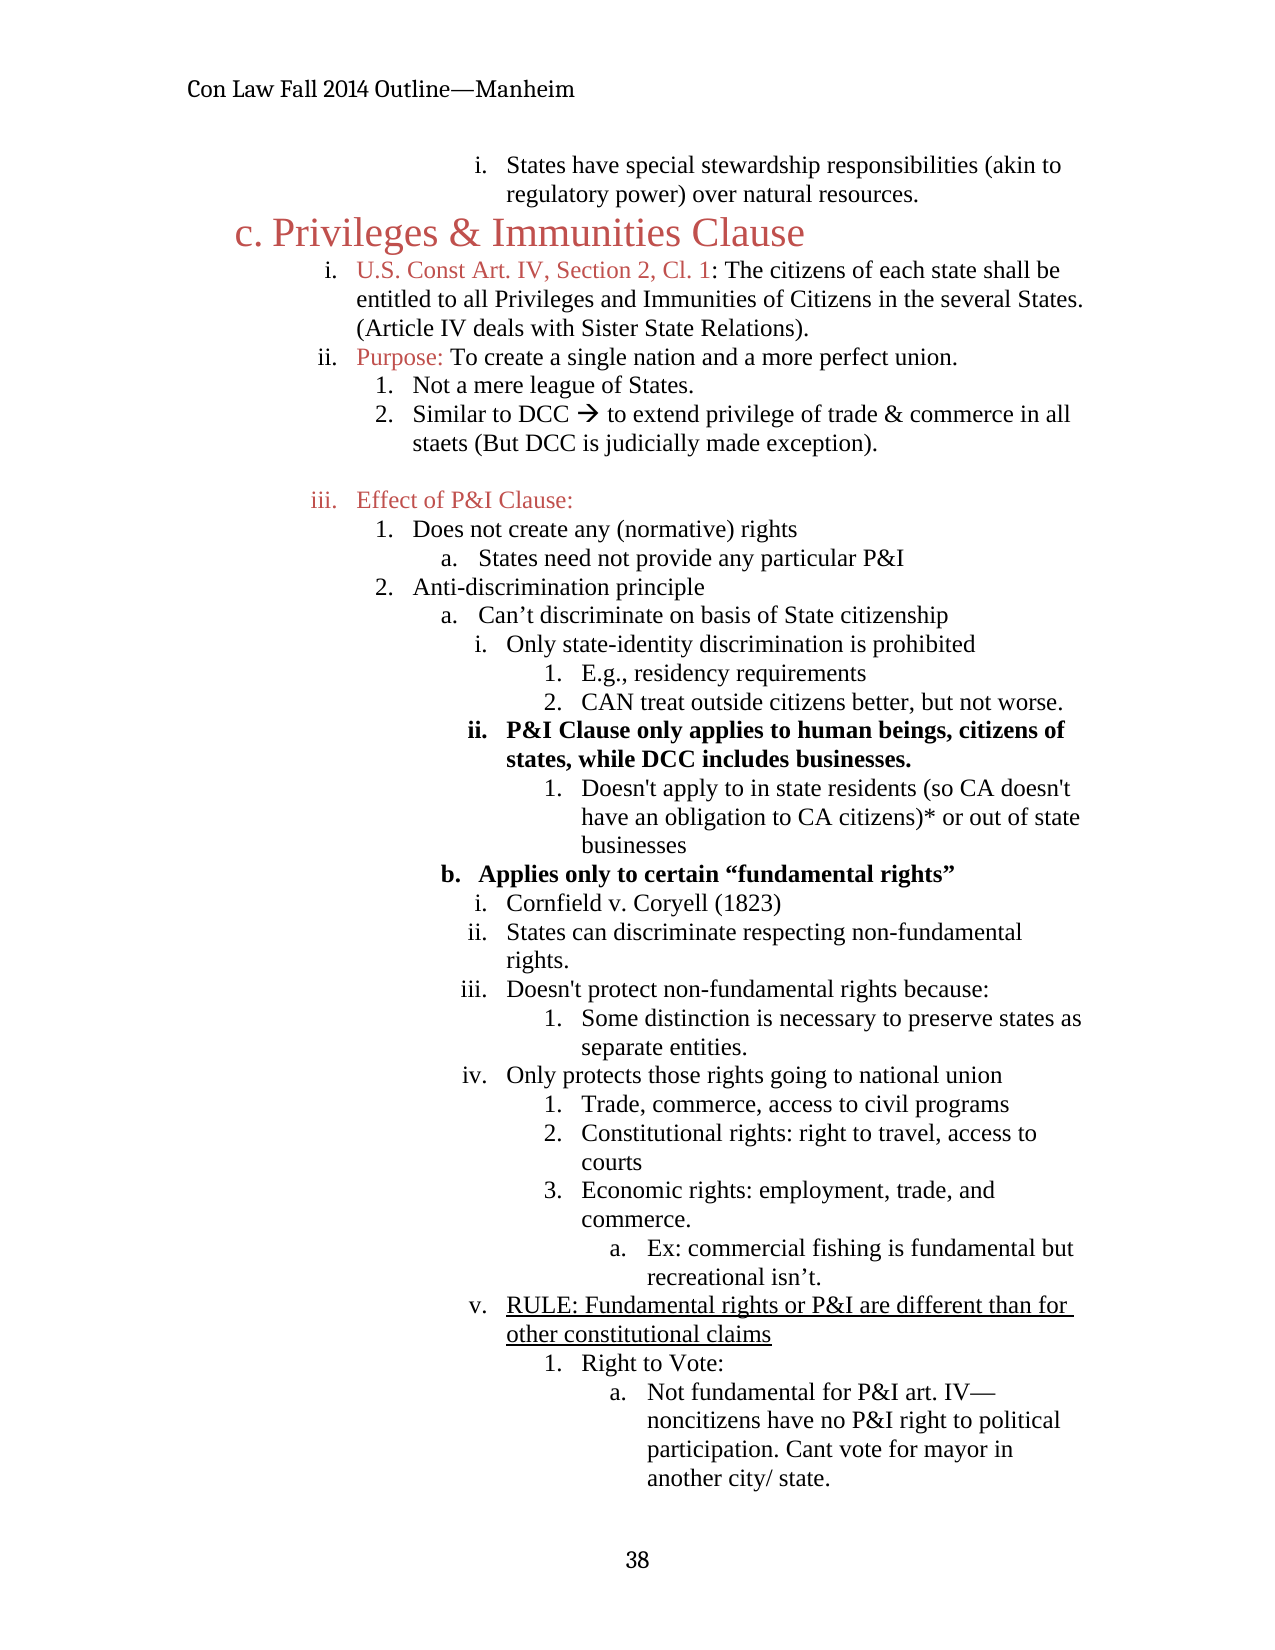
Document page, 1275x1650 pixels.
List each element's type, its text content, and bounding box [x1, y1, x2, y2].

list Purpose: To create a single nation and a more perfect union. [337, 342, 1087, 370]
list States can discriminate respecting non-fundamental rights. [487, 917, 1087, 974]
list CAN treat outside citizens better, but not worse. [544, 687, 1087, 715]
list U.S. Const Art. IV, Section 2, Cl. 1: The citizens of each state shall be entitled to all Privileges and Immunities of Citizens in the several States. (Article IV deals with Sister State Relations). [337, 255, 1087, 342]
list Doesn't apply to in state residents (so CA doesn't have an obligation to CA citizens)* or out of state businesses [544, 773, 1087, 859]
list Only protects those rights going to national union [487, 1060, 1087, 1089]
list Economic rights: employment, trade, and commerce. [544, 1175, 1087, 1233]
list Right to Vote: [544, 1348, 1087, 1377]
list Similar to DCC to extend privilege of trade & commerce in all staets (But DCC is judicially made exception). [375, 399, 1087, 457]
list Some distinction is necessary to preserve states as separate entities. [544, 1003, 1087, 1060]
list Constitutional rights: right to travel, access to courts [544, 1118, 1087, 1175]
list Privileges & Immunities Clause [234, 207, 1087, 255]
list Effect of P&I Clause: [337, 485, 1087, 514]
list Not a mere league of States. [375, 370, 1087, 399]
list Ex: commercial fishing is fundamental but recreational isn’t. [609, 1233, 1087, 1290]
list Does not create any (normative) rights [375, 514, 1087, 543]
list E.g., residency requirements [544, 658, 1087, 687]
list States have special stewardship responsibilities (akin to regulatory power) over natural resources. [487, 150, 1087, 207]
list Doesn't protect non-fundamental rights because: [487, 974, 1087, 1003]
list P&I Clause only applies to human beings, citizens of states, while DCC includes businesses. [487, 715, 1087, 773]
list RULE: Fundamental rights or P&I are different than for other constitutional claims [487, 1290, 1087, 1348]
list Anti-discrimination principle [375, 572, 1087, 600]
list Trade, commerce, access to civil programs [544, 1089, 1087, 1118]
list Only state-identity discrimination is prohibited [487, 629, 1087, 658]
list States need not provide any particular P&I [441, 543, 1087, 572]
list Applies only to certain “fundamental rights” [441, 859, 1087, 888]
list Cornfield v. Coryell (1823) [487, 888, 1087, 917]
list Can’t discriminate on basis of State citizenship [441, 600, 1087, 629]
list Not fundamental for P&I art. IV—noncitizens have no P&I right to political participation. Cant vote for mayor in another city/ state. [609, 1377, 1087, 1492]
